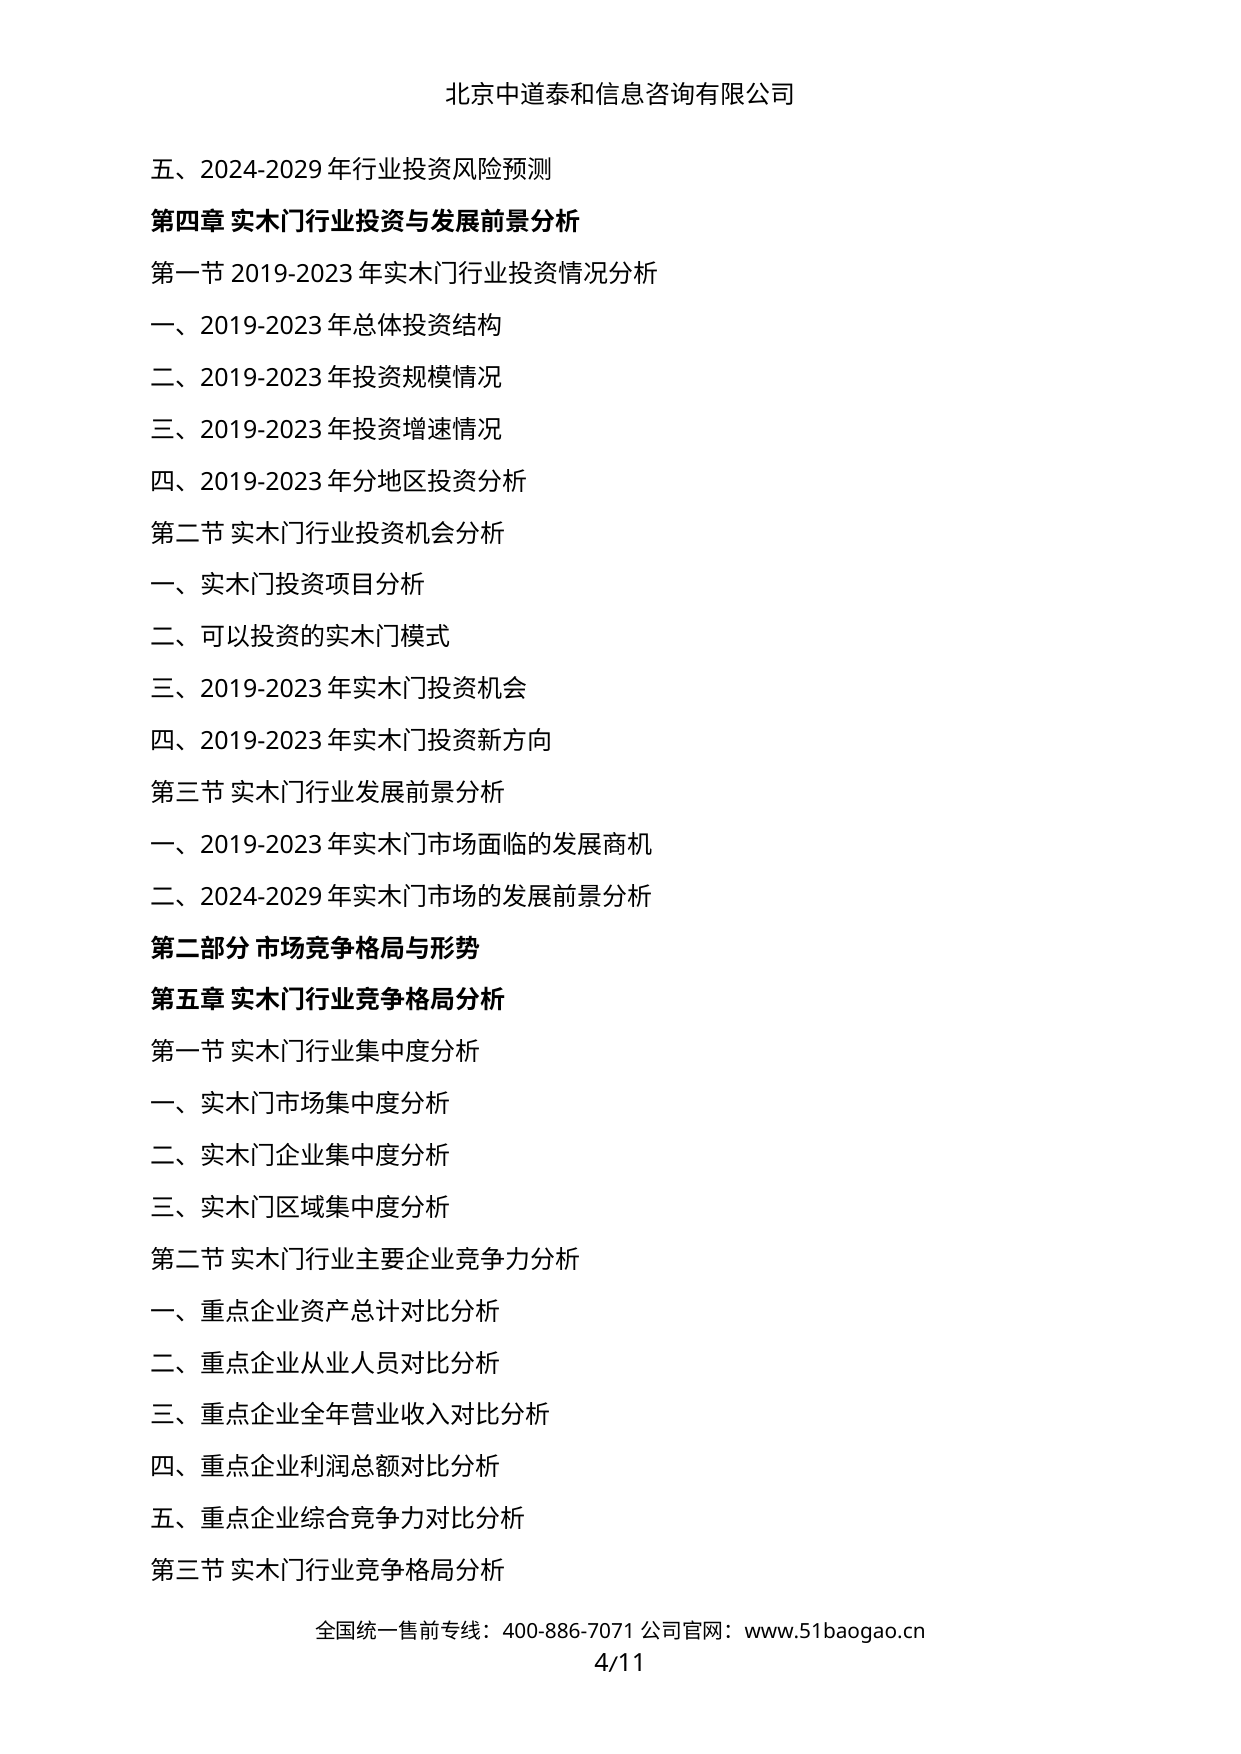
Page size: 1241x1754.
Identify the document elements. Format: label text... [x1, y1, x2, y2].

text 第二节 实木门行业主要企业竞争力分析 [150, 1239, 1090, 1276]
text 三、2019-2023年投资增速情况 [150, 409, 1090, 446]
text 第一节 2019-2023年实木门行业投资情况分析 [150, 254, 1090, 290]
text 二、重点企业从业人员对比分析 [150, 1343, 1090, 1379]
text 第三节 实木门行业发展前景分析 [150, 772, 1090, 809]
text 三、实木门区域集中度分析 [150, 1187, 1090, 1224]
text 第二节 实木门行业投资机会分析 [150, 513, 1090, 549]
text 一、重点企业资产总计对比分析 [150, 1291, 1090, 1327]
text 四、重点企业利润总额对比分析 [150, 1447, 1090, 1483]
text 二、2019-2023年投资规模情况 [150, 357, 1090, 394]
text 五、2024-2029年行业投资风险预测 [150, 150, 1090, 186]
text 一、实木门市场集中度分析 [150, 1084, 1090, 1120]
text 四、2019-2023年分地区投资分析 [150, 461, 1090, 497]
text 二、2024-2029年实木门市场的发展前景分析 [150, 876, 1090, 912]
text 第一节 实木门行业集中度分析 [150, 1032, 1090, 1068]
text 第二部分 市场竞争格局与形势 [150, 928, 1090, 964]
text 五、重点企业综合竞争力对比分析 [150, 1499, 1090, 1535]
text 三、重点企业全年营业收入对比分析 [150, 1395, 1090, 1431]
text 第五章 实木门行业竞争格局分析 [150, 980, 1090, 1016]
text 第四章 实木门行业投资与发展前景分析 [150, 202, 1090, 238]
text 二、可以投资的实木门模式 [150, 617, 1090, 653]
text 一、实木门投资项目分析 [150, 565, 1090, 601]
text 第三节 实木门行业竞争格局分析 [150, 1551, 1090, 1587]
text 一、2019-2023年总体投资结构 [150, 306, 1090, 342]
text 四、2019-2023年实木门投资新方向 [150, 721, 1090, 757]
text 一、2019-2023年实木门市场面临的发展商机 [150, 824, 1090, 861]
text 三、2019-2023年实木门投资机会 [150, 669, 1090, 705]
text 二、实木门企业集中度分析 [150, 1136, 1090, 1172]
